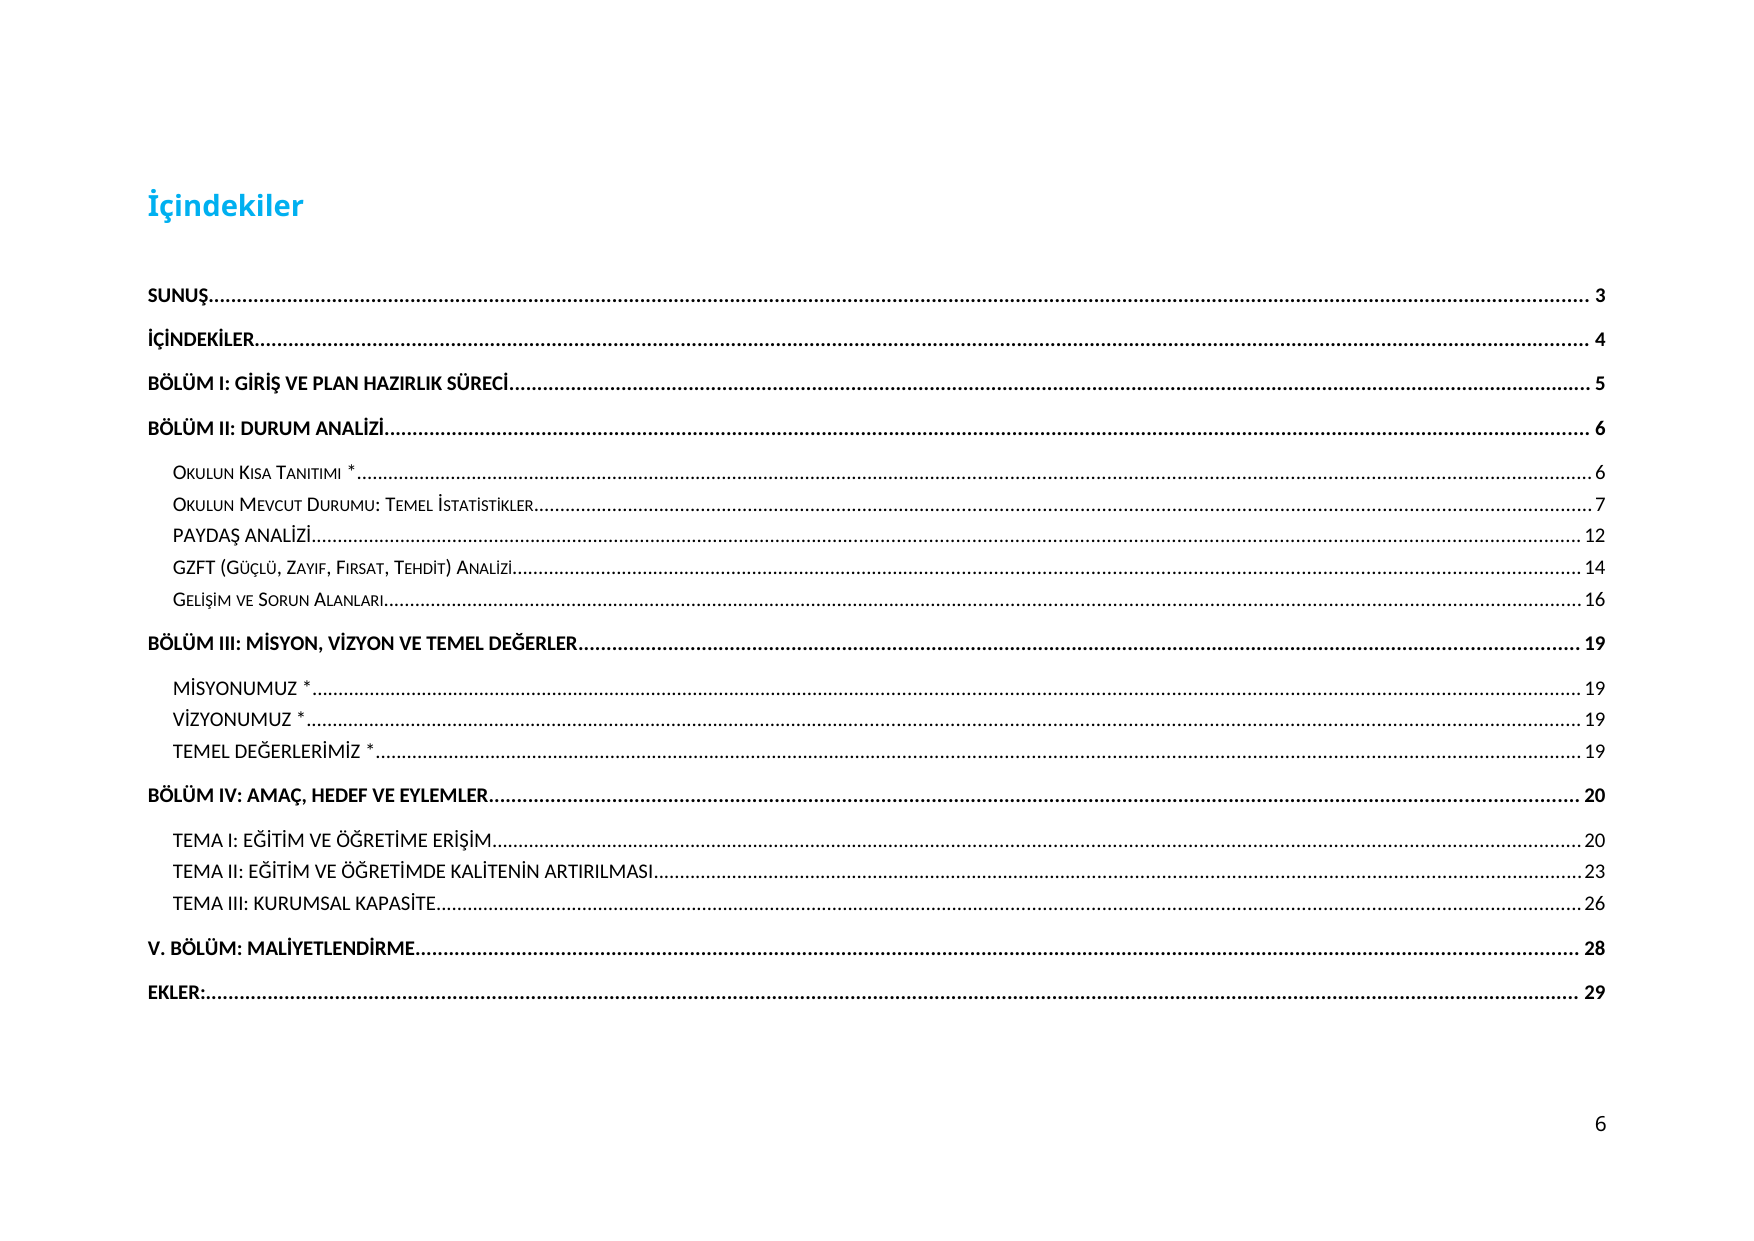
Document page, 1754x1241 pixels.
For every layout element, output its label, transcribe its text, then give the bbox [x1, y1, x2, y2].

text VİZYONUMUZ * 19 [173, 707, 1606, 732]
text TEMA III: KURUMSAL KAPASİTE 26 [173, 890, 1606, 916]
text EKLER: 29 [148, 979, 1606, 1004]
text Okulun Mevcut Durumu: Temel İstatistikler 7 [173, 491, 1606, 516]
text GZFT (Güçlü, Zayıf, Fırsat, Tehdit) Analizi 14 [173, 554, 1606, 580]
text PAYDAŞ ANALİZİ 12 [173, 523, 1606, 548]
text TEMEL DEĞERLERİMİZ * 19 [173, 738, 1606, 764]
text Gelişim ve Sorun Alanları 16 [173, 586, 1606, 612]
text Sunuş 3 [148, 282, 1606, 307]
text İçindekiler 4 [148, 326, 1606, 352]
text BÖLÜM II: DURUM ANALİZİ 6 [148, 415, 1606, 440]
text TEMA II: EĞİTİM VE ÖĞRETİMDE KALİTENİN ARTIRILMASI 23 [173, 859, 1606, 884]
subtitle İçindekiler [148, 185, 1606, 225]
text Okulun Kısa Tanıtımı * 6 [173, 459, 1606, 484]
text V. BÖLÜM: MALİYETLENDİRME 28 [148, 935, 1606, 960]
text BÖLÜM I: GİRİŞ ve PLAN HAZIRLIK SÜRECİ 5 [148, 371, 1606, 396]
text BÖLÜM IV: AMAÇ, HEDEF VE EYLEMLER 20 [148, 783, 1606, 808]
text TEMA I: EĞİTİM VE ÖĞRETİME ERİŞİM 20 [173, 827, 1606, 852]
text BÖLÜM III: MİSYON, VİZYON VE TEMEL DEĞERLER 19 [148, 631, 1606, 656]
text MİSYONUMUZ * 19 [173, 675, 1606, 700]
